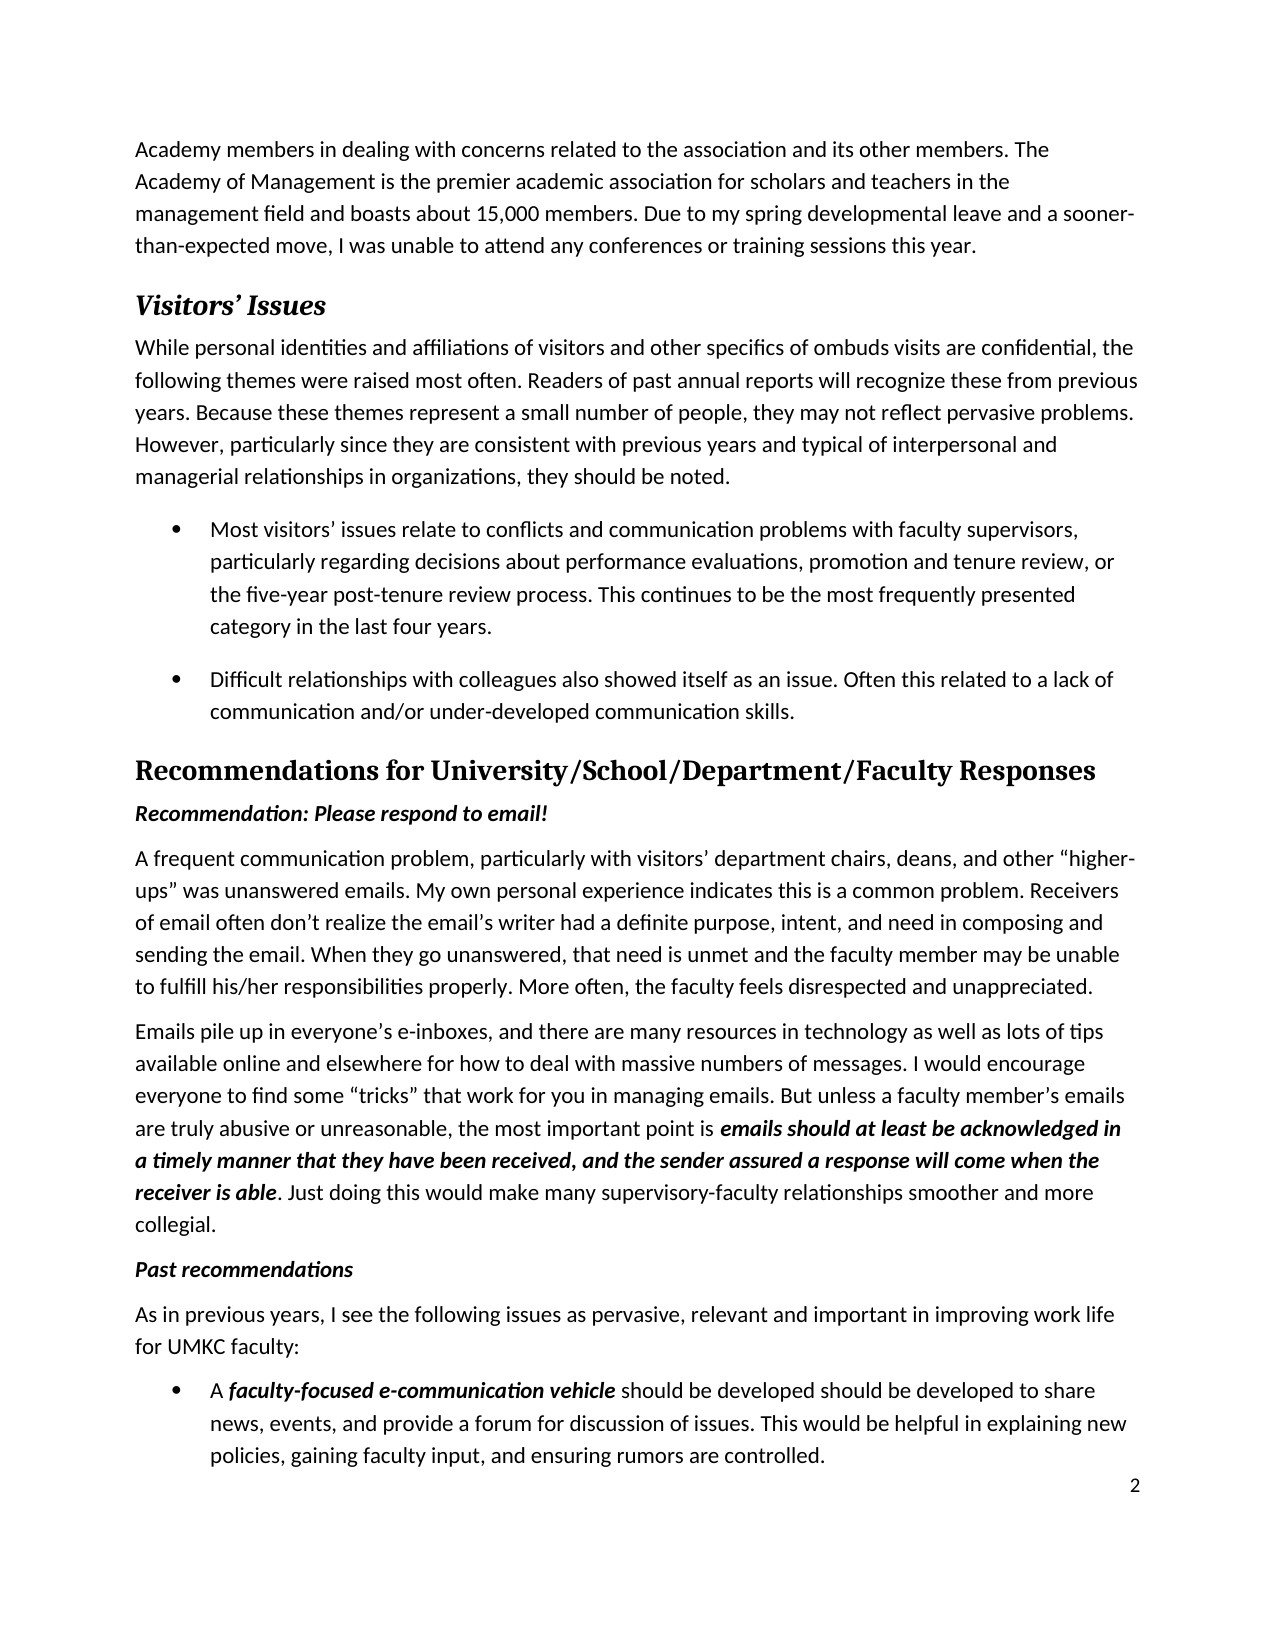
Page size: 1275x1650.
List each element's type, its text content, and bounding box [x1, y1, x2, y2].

list A faculty-focused e-communication vehicle should be developed should be developed to share news, events, and provide a forum for discussion of issues. This would be helpful in explaining new policies, gaining faculty input, and ensuring rumors are controlled. [172, 1377, 1140, 1469]
subtitle Visitors’ Issues [135, 289, 1140, 322]
subtitle Recommendations for University/School/Department/Faculty Responses [135, 754, 1140, 788]
text Recommendation: Please respond to email! [135, 799, 1140, 827]
text Emails pile up in everyone’s e-inboxes, and there are many resources in technology as well as lots of tips available online and elsewhere for how to deal with massive numbers of messages. I would encourage everyone to find some “tricks” that work for you in managing emails. But unless a faculty member’s emails are truly abusive or unreasonable, the most important point is emails should at least be acknowledged in a timely manner that they have been received, and the sender assured a response will come when the receiver is able. Just doing this would make many supervisory-faculty relationships smoother and more collegial. [135, 1017, 1140, 1238]
list Most visitors’ issues relate to conflicts and communication problems with faculty supervisors, particularly regarding decisions about performance evaluations, promotion and tenure review, or the five-year post-tenure review process. This continues to be the most frequently presented category in the last four years. [172, 515, 1140, 640]
text As in previous years, I see the following issues as pervasive, relevant and important in improving work life for UMKC faculty: [135, 1300, 1140, 1360]
text Past recommendations [135, 1255, 1140, 1283]
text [135, 135, 1140, 259]
list Difficult relationships with colleagues also showed itself as an issue. Often this related to a lack of communication and/or under-developed communication skills. [172, 665, 1140, 725]
text A frequent communication problem, particularly with visitors’ department chairs, deans, and other “higher-ups” was unanswered emails. My own personal experience indicates this is a common problem. Receivers of email often don’t realize the email’s writer had a definite purpose, intent, and need in composing and sending the email. When they go unanswered, that need is unmet and the faculty member may be unable to fulfill his/her responsibilities properly. More often, the faculty feels disrespected and unappreciated. [135, 844, 1140, 1001]
text While personal identities and affiliations of visitors and other specifics of ombuds visits are confidential, the following themes were raised most often. Readers of past annual reports will recognize these from previous years. Because these themes represent a small number of people, they may not reflect pervasive problems. However, particularly since they are consistent with previous years and typical of interpersonal and managerial relationships in organizations, they should be noted. [135, 333, 1140, 490]
